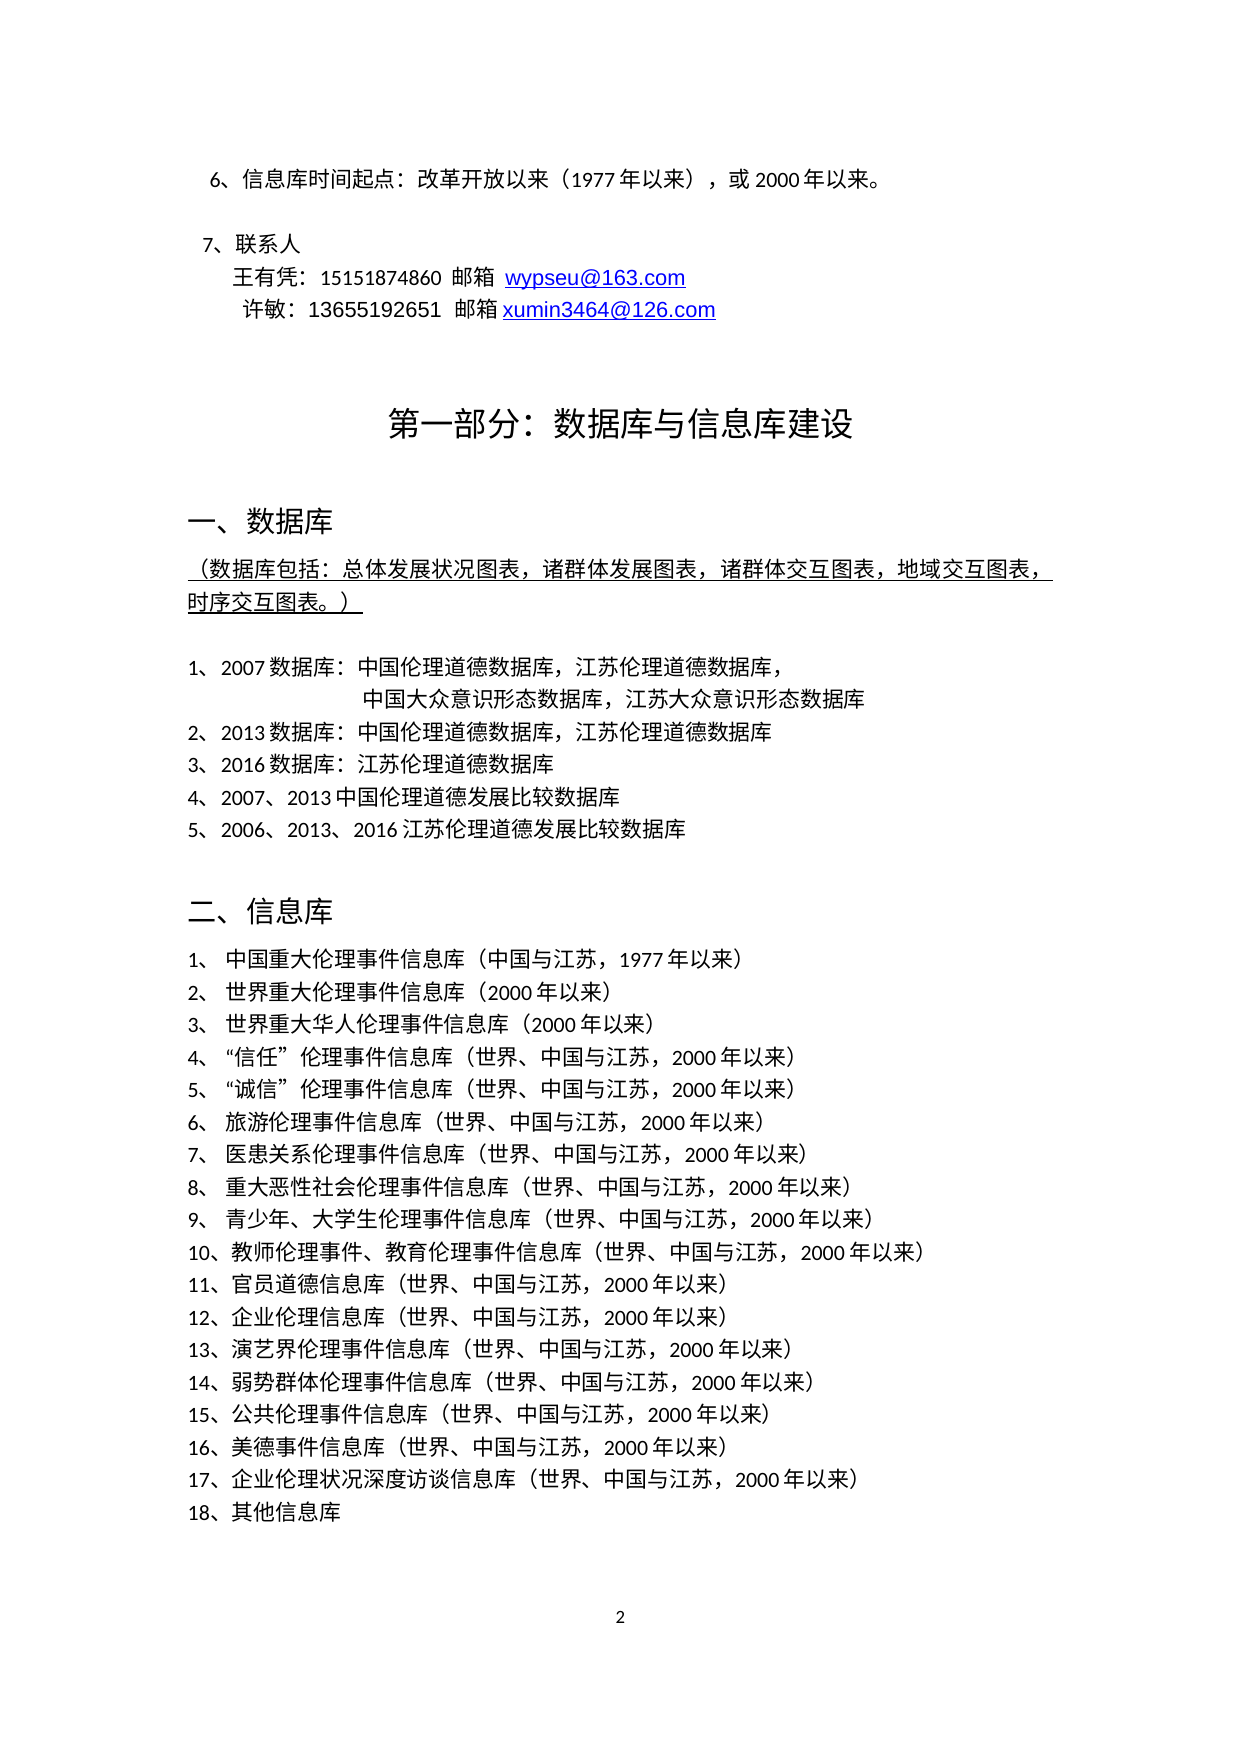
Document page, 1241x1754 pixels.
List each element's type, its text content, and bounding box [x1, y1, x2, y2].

text 11、官员道德信息库（世界、中国与江苏，2000年以来） [187, 1267, 1053, 1299]
text 4、2007、2013中国伦理道德发展比较数据库 [187, 779, 1053, 812]
text 15、公共伦理事件信息库（世界、中国与江苏，2000年以来） [187, 1397, 1053, 1429]
text 3、2016数据库：江苏伦理道德数据库 [187, 747, 1053, 779]
list 中国重大伦理事件信息库（中国与江苏，1977年以来） [187, 942, 1053, 974]
text 6、信息库时间起点：改革开放以来（1977年以来），或2000年以来。 [187, 162, 1053, 194]
text 13、演艺界伦理事件信息库（世界、中国与江苏，2000年以来） [187, 1332, 1053, 1364]
text 14、弱势群体伦理事件信息库（世界、中国与江苏，2000年以来） [187, 1364, 1053, 1397]
text 王有凭：15151874860 邮箱 wypseu@163.com [187, 259, 1053, 292]
text 一、数据库 [187, 487, 1053, 552]
text （数据库包括：总体发展状况图表，诸群体发展图表，诸群体交互图表，地域交互图表，时序交互图表。） [187, 581, 1053, 617]
text 16、美德事件信息库（世界、中国与江苏，2000年以来） [187, 1429, 1053, 1462]
list “信任”伦理事件信息库（世界、中国与江苏，2000年以来） [187, 1039, 1053, 1072]
text 10、教师伦理事件、教育伦理事件信息库（世界、中国与江苏，2000年以来） [187, 1234, 1053, 1267]
list 重大恶性社会伦理事件信息库（世界、中国与江苏，2000年以来） [187, 1169, 1053, 1202]
list 青少年、大学生伦理事件信息库（世界、中国与江苏，2000年以来） [187, 1202, 1053, 1234]
text 18、其他信息库 [187, 1494, 1053, 1527]
list 世界重大华人伦理事件信息库（2000年以来） [187, 1007, 1053, 1039]
list 世界重大伦理事件信息库（2000年以来） [187, 974, 1053, 1007]
text 17、企业伦理状况深度访谈信息库（世界、中国与江苏，2000年以来） [187, 1462, 1053, 1494]
text 1、2007数据库：中国伦理道德数据库，江苏伦理道德数据库， [187, 649, 1053, 682]
text 中国大众意识形态数据库，江苏大众意识形态数据库 [187, 682, 1053, 714]
list “诚信”伦理事件信息库（世界、中国与江苏，2000年以来） [187, 1072, 1053, 1104]
text 第一部分：数据库与信息库建设 [187, 389, 1053, 454]
text 12、企业伦理信息库（世界、中国与江苏，2000年以来） [187, 1299, 1053, 1332]
list 旅游伦理事件信息库（世界、中国与江苏，2000年以来） [187, 1104, 1053, 1137]
list 医患关系伦理事件信息库（世界、中国与江苏，2000年以来） [187, 1137, 1053, 1169]
text 许敏：13655192651 邮箱 xumin3464@126.com [187, 292, 1053, 324]
text 7、联系人 [187, 227, 1053, 259]
text 5、2006、2013、2016江苏伦理道德发展比较数据库 [187, 812, 1053, 844]
text 2、2013数据库：中国伦理道德数据库，江苏伦理道德数据库 [187, 714, 1053, 747]
text 二、信息库 [187, 877, 1053, 942]
text （数据库包括：总体发展状况图表，诸群体发展图表，诸群体交互图表，地域交互图表，时序交互图表。） [187, 552, 1053, 580]
